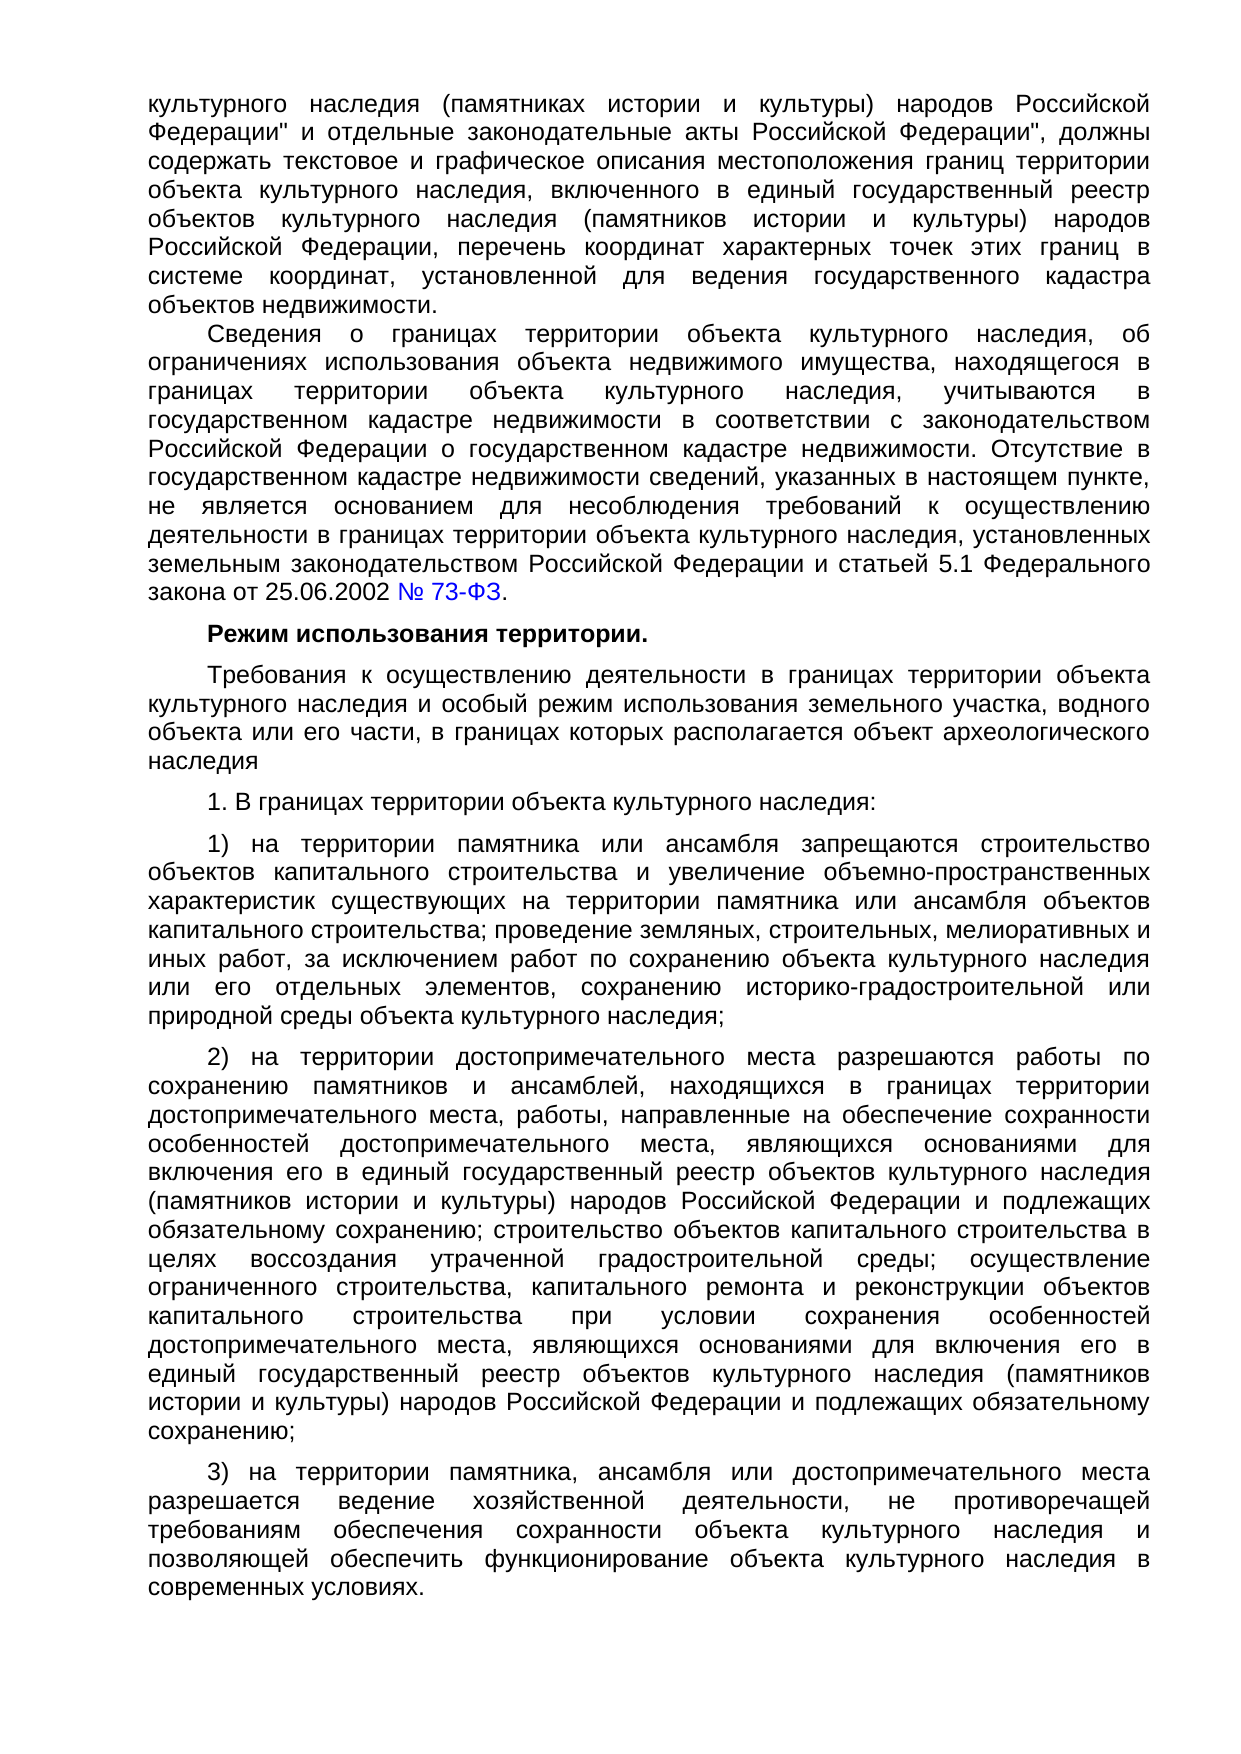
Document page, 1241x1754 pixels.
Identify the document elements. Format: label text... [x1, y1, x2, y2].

text 1. В границах территории объекта культурного наследия: [148, 787, 1152, 816]
text 2) на территории достопримечательного места разрешаются работы по сохранению памятников и ансамблей, находящихся в границах территории достопримечательного места, работы, направленные на обеспечение сохранности особенностей достопримечательного места, являющихся основаниями для включения его в единый государственный реестр объектов культурного наследия (памятников истории и культуры) народов Российской Федерации и подлежащих обязательному сохранению; строительство объектов капитального строительства в целях воссоздания утраченной градостроительной среды; осуществление ограниченного строительства, капитального ремонта и реконструкции объектов капитального строительства при условии сохранения особенностей достопримечательного места, являющихся основаниями для включения его в единый государственный реестр объектов культурного наследия (памятников истории и культуры) народов Российской Федерации и подлежащих обязательному сохранению; [148, 1042, 1152, 1445]
text 3) на территории памятника, ансамбля или достопримечательного места разрешается ведение хозяйственной деятельности, не противоречащей требованиям обеспечения сохранности объекта культурного наследия и позволяющей обеспечить функционирование объекта культурного наследия в современных условиях. [148, 1457, 1152, 1601]
text Режим использования территории. [148, 619, 1152, 647]
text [148, 89, 1152, 319]
text Требования к осуществлению деятельности в границах территории объекта культурного наследия и особый режим использования земельного участка, водного объекта или его части, в границах которых располагается объект археологического наследия [148, 660, 1152, 775]
text Сведения о границах территории объекта культурного наследия, об ограничениях использования объекта недвижимого имущества, находящегося в границах территории объекта культурного наследия, учитываются в государственном кадастре недвижимости в соответствии с законодательством Российской Федерации о государственном кадастре недвижимости. Отсутствие в государственном кадастре недвижимости сведений, указанных в настоящем пункте, не является основанием для несоблюдения требований к осуществлению деятельности в границах территории объекта культурного наследия, установленных земельным законодательством Российской Федерации и статьей 5.1 Федерального закона от 25.06.2002 № 73-ФЗ. [148, 319, 1152, 606]
text 1) на территории памятника или ансамбля запрещаются строительство объектов капитального строительства и увеличение объемно-пространственных характеристик существующих на территории памятника или ансамбля объектов капитального строительства; проведение земляных, строительных, мелиоративных и иных работ, за исключением работ по сохранению объекта культурного наследия или его отдельных элементов, сохранению историко-градостроительной или природной среды объекта культурного наследия; [148, 829, 1152, 1030]
